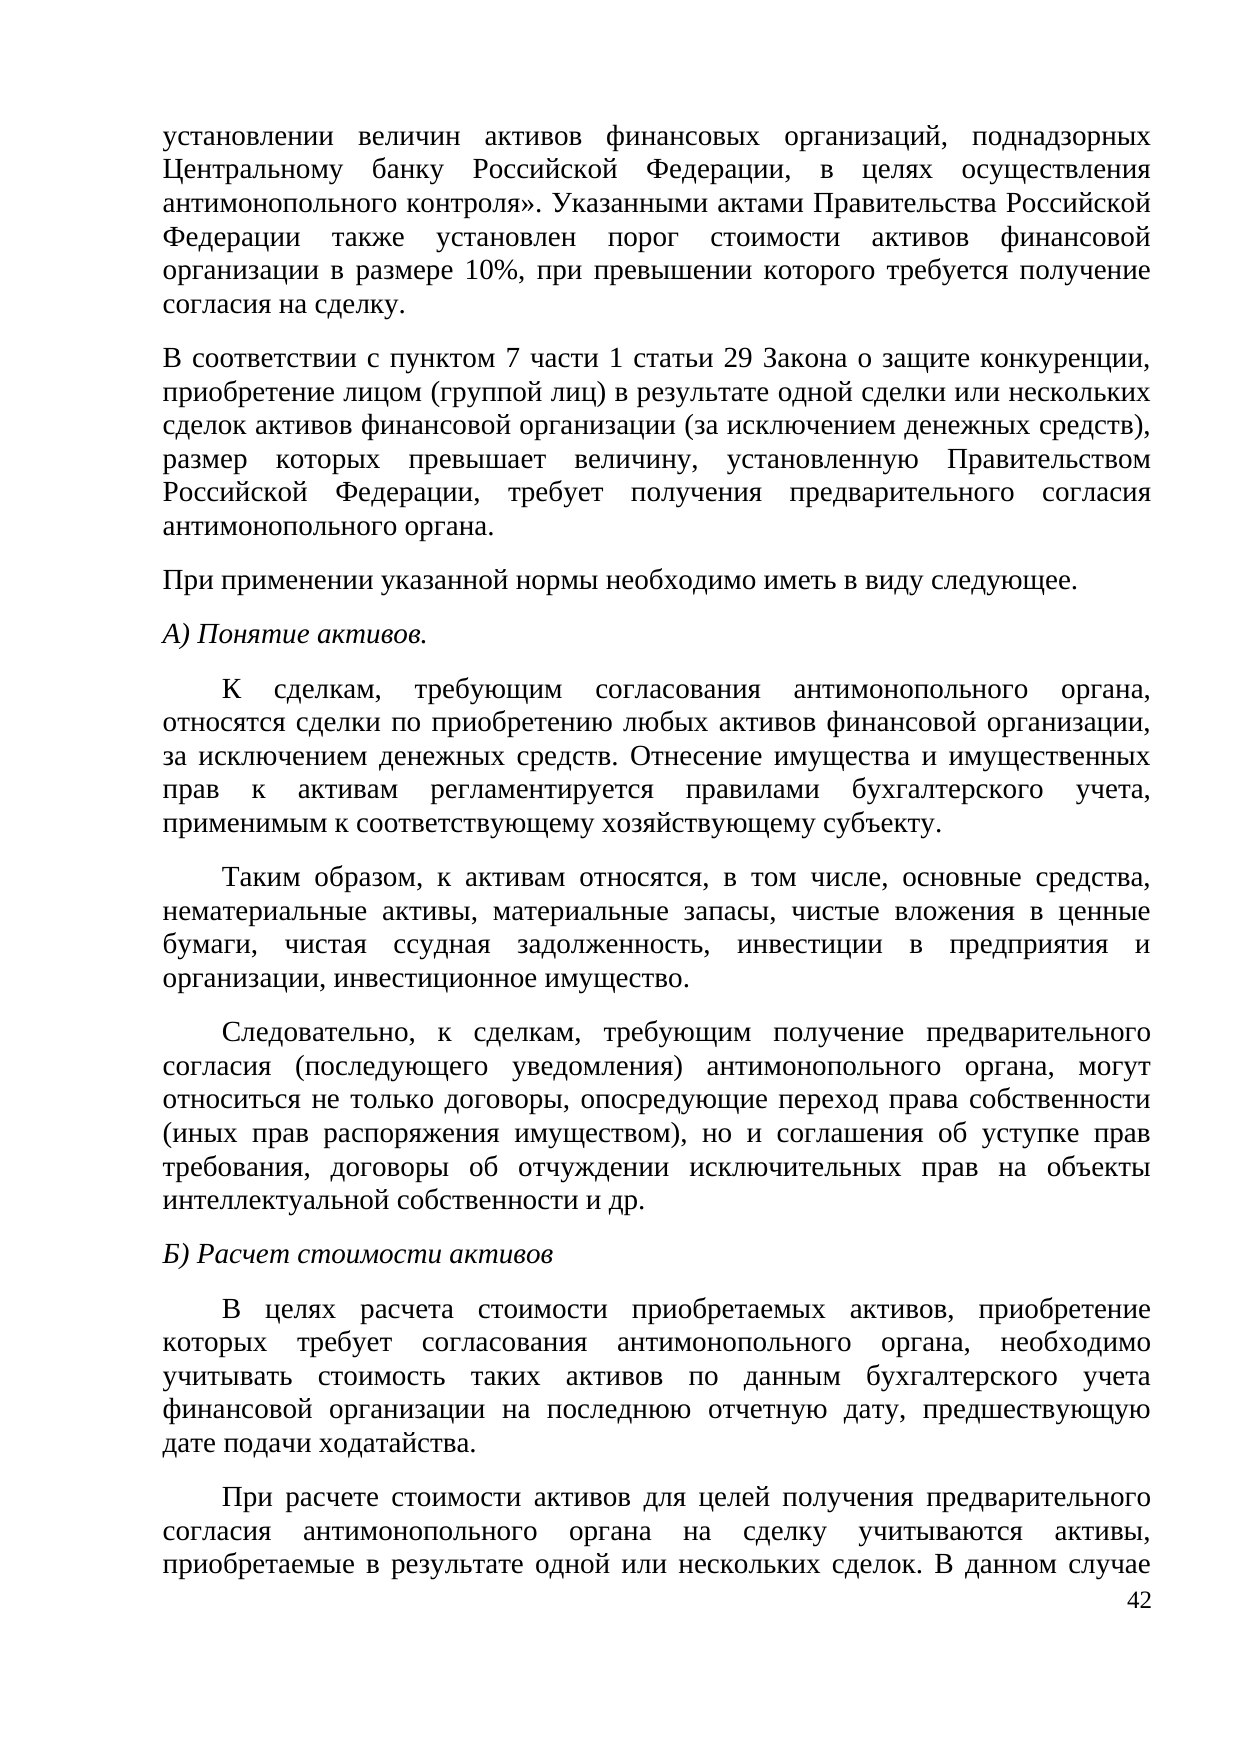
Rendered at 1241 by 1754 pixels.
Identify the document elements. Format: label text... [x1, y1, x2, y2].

text Следовательно, к сделкам, требующим получение предварительного согласия (последующего уведомления) антимонопольного органа, могут относиться не только договоры, опосредующие переход права собственности (иных прав распоряжения имуществом), но и соглашения об уступке прав требования, договоры об отчуждении исключительных прав на объекты интеллектуальной собственности и др. [162, 1014, 1152, 1216]
text К сделкам, требующим согласования антимонопольного органа, относятся сделки по приобретению любых активов финансовой организации, за исключением денежных средств. Отнесение имущества и имущественных прав к активам регламентируется правилами бухгалтерского учета, применимым к соответствующему хозяйствующему субъекту. [162, 671, 1152, 839]
text Таким образом, к активам относятся, в том числе, основные средства, нематериальные активы, материальные запасы, чистые вложения в ценные бумаги, чистая ссудная задолженность, инвестиции в предприятия и организации, инвестиционное имущество. [162, 859, 1152, 994]
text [162, 118, 1152, 319]
text В соответствии с пунктом 7 части 1 статьи 29 Закона о защите конкуренции, приобретение лицом (группой лиц) в результате одной сделки или нескольких сделок активов финансовой организации (за исключением денежных средств), размер которых превышает величину, установленную Правительством Российской Федерации, требует получения предварительного согласия антимонопольного органа. [162, 340, 1152, 541]
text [162, 1479, 1152, 1580]
text При применении указанной нормы необходимо иметь в виду следующее. [162, 562, 1152, 596]
text В целях расчета стоимости приобретаемых активов, приобретение которых требует согласования антимонопольного органа, необходимо учитывать стоимость таких активов по данным бухгалтерского учета финансовой организации на последнюю отчетную дату, предшествующую дате подачи ходатайства. [162, 1291, 1152, 1459]
text Б) Расчет стоимости активов [162, 1237, 1152, 1270]
text А) Понятие активов. [162, 617, 1152, 650]
